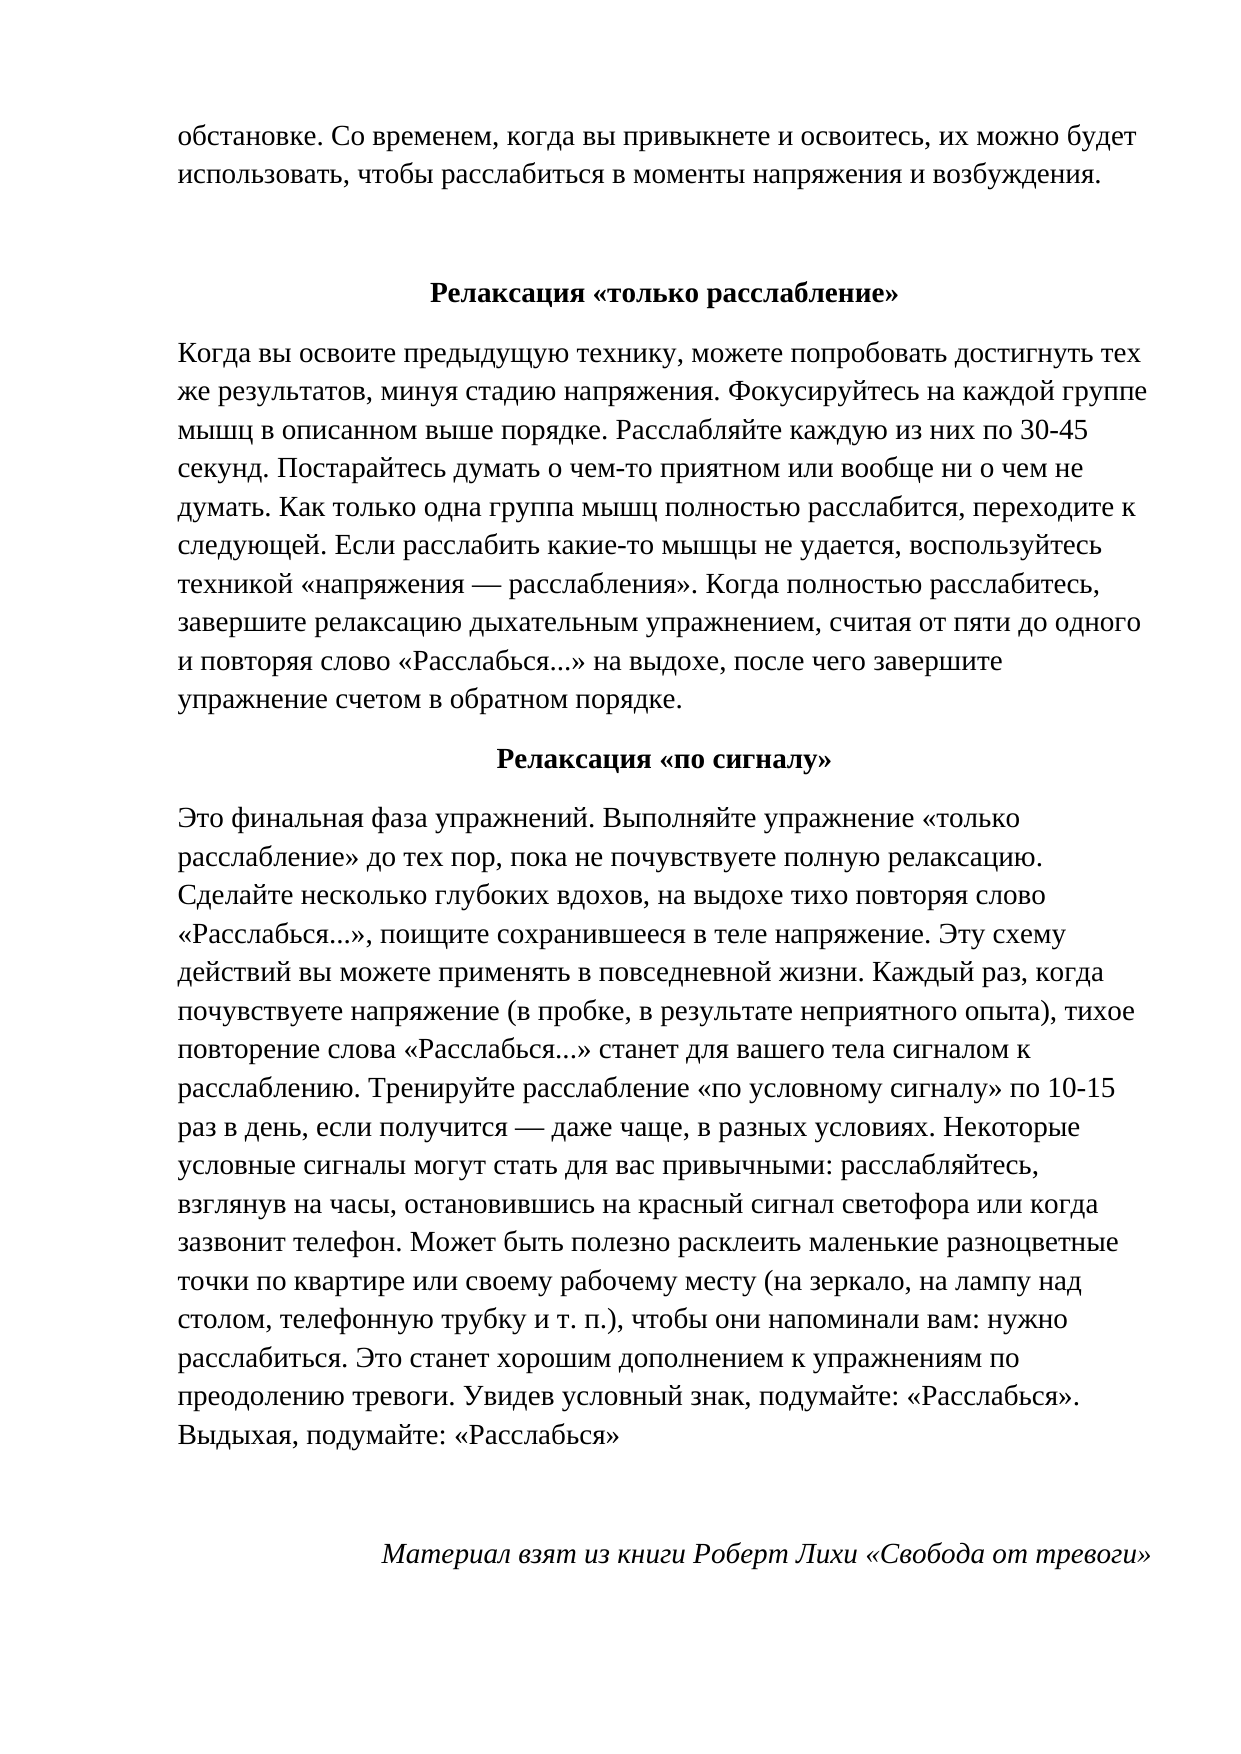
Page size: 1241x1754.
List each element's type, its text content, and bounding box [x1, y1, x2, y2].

text Релаксация «только расслабление» [177, 275, 1152, 309]
text Когда вы освоите предыдущую технику, можете попробовать достигнуть тех же результатов, минуя стадию напряжения. Фокусируйтесь на каждой группе мышц в описанном выше порядке. Расслабляйте каждую из них по 30-45 секунд. Постарайтесь думать о чем-то приятном или вообще ни о чем не думать. Как только одна группа мышц полностью расслабится, переходите к следующей. Если расслабить какие-то мышцы не удается, воспользуйтесь техникой «напряжения — расслабления». Когда полностью расслабитесь, завершите релаксацию дыхательным упражнением, считая от пяти до одного и повторяя слово «Расслабься...» на выдохе, после чего завершите упражнение счетом в обратном порядке. [177, 335, 1152, 715]
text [177, 118, 1152, 190]
text Материал взят из книги Роберт Лихи «Свобода от тревоги» [177, 1536, 1152, 1569]
text Релаксация «по сигналу» [177, 741, 1152, 774]
text Это финальная фаза упражнений. Выполняйте упражнение «только расслабление» до тех пор, пока не почувствуете полную релаксацию. Сделайте несколько глубоких вдохов, на выдохе тихо повторяя слово «Расслабься...», поищите сохранившееся в теле напряжение. Эту схему действий вы можете применять в повседневной жизни. Каждый раз, когда почувствуете напряжение (в пробке, в результате неприятного опыта), тихое повторение слова «Расслабься...» станет для вашего тела сигналом к расслаблению. Тренируйте расслабление «по условному сигналу» по 10-15 раз в день, если получится — даже чаще, в разных условиях. Некоторые условные сигналы могут стать для вас привычными: расслабляйтесь, взглянув на часы, остановившись на красный сигнал светофора или когда зазвонит телефон. Может быть полезно расклеить маленькие разноцветные точки по квартире или своему рабочему месту (на зеркало, на лампу над столом, телефонную трубку и т. п.), чтобы они напоминали вам: нужно расслабиться. Это станет хорошим дополнением к упражнениям по преодолению тревоги. Увидев условный знак, подумайте: «Расслабься». Выдыхая, подумайте: «Расслабься» [177, 800, 1152, 1451]
